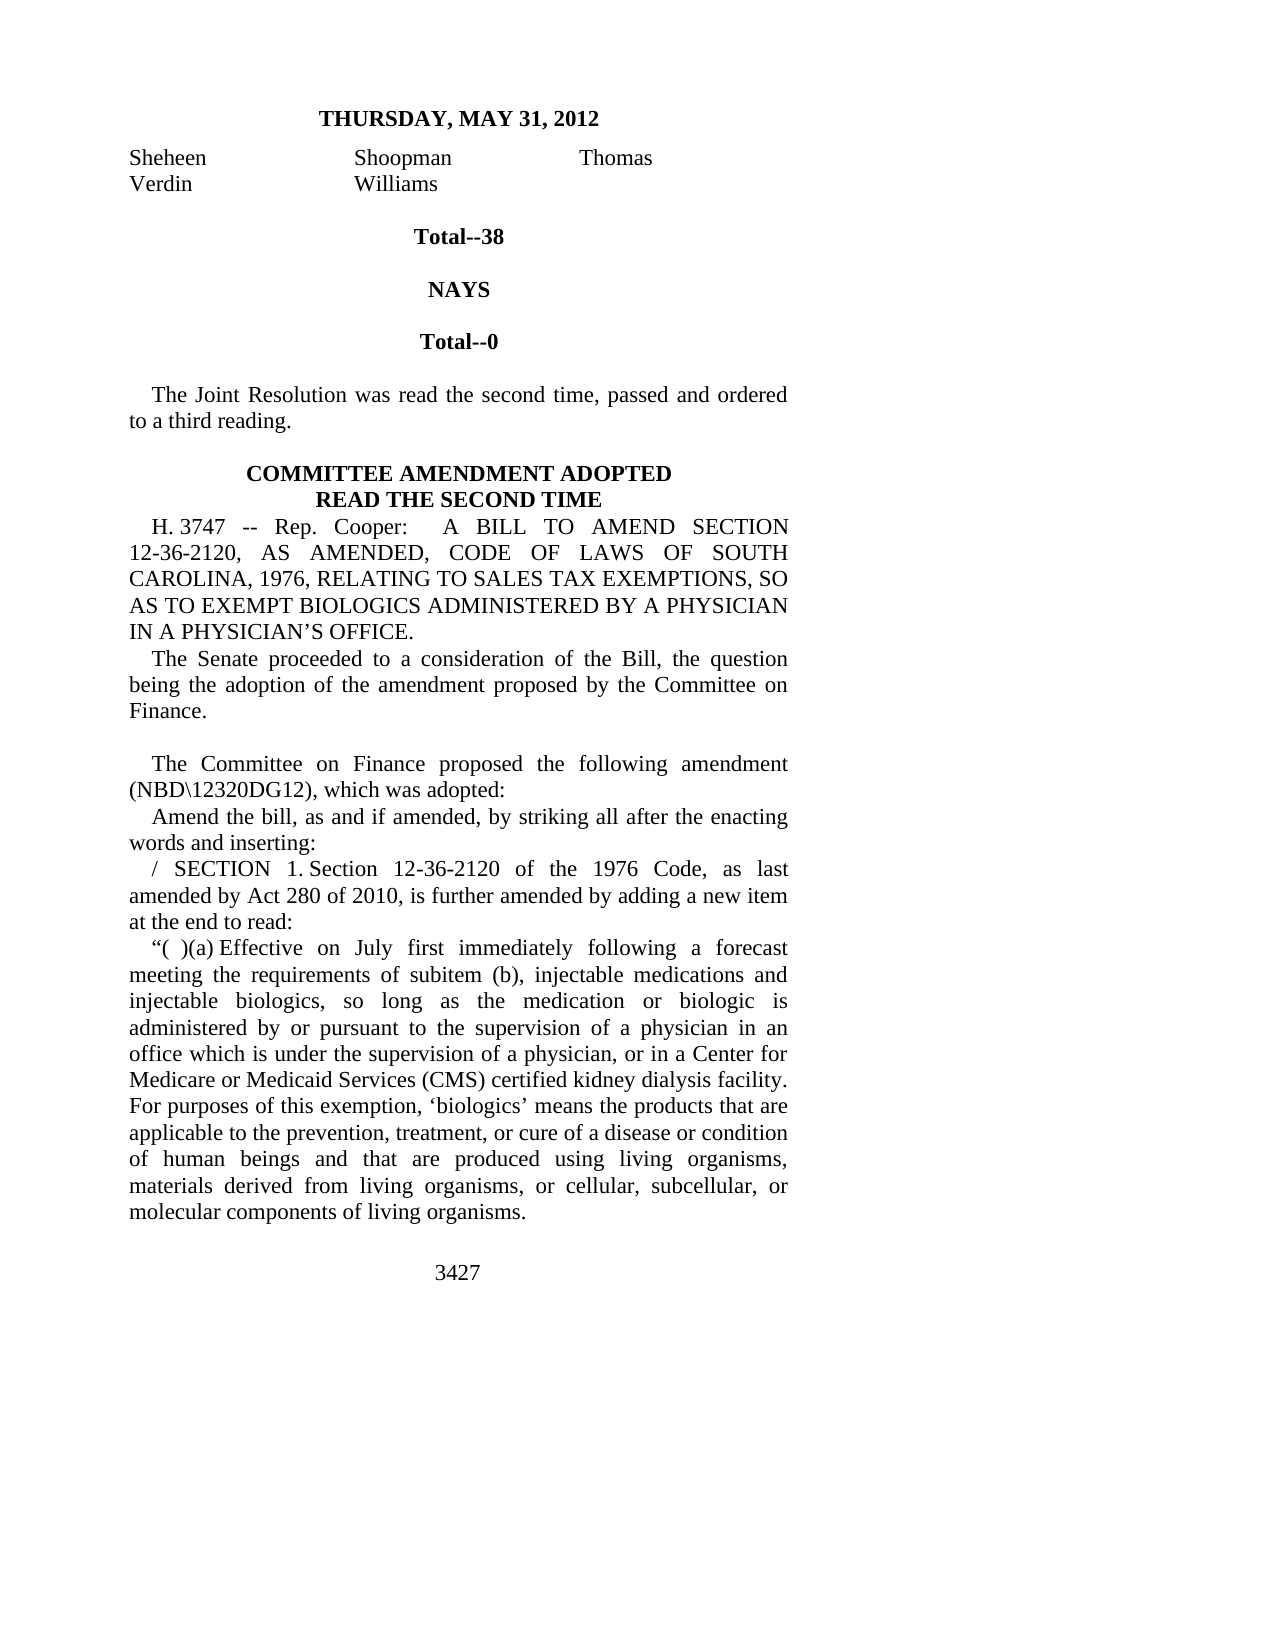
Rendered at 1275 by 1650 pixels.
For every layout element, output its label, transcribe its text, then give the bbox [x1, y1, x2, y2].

text Sheheen Shoopman Thomas [129, 144, 789, 170]
text Amend the bill, as and if amended, by striking all after the enacting words and inserting: [129, 803, 789, 855]
text COMMITTEE AMENDMENT ADOPTED [129, 460, 789, 486]
text / SECTION 1. Section 12-36-2120 of the 1976 Code, as last amended by Act 280 of 2010, is further amended by adding a new item at the end to read: [129, 855, 789, 934]
text Total--0 [129, 328, 789, 355]
text “( )(a) Effective on July first immediately following a forecast meeting the requirements of subitem (b), injectable medications and injectable biologics, so long as the medication or biologic is administered by or pursuant to the supervision of a physician in an office which is under the supervision of a physician, or in a Center for Medicare or Medicaid Services (CMS) certified kidney dialysis facility. For purposes of this exemption, ‘biologics’ means the products that are applicable to the prevention, treatment, or cure of a disease or condition of human beings and that are produced using living organisms, materials derived from living organisms, or cellular, subcellular, or molecular components of living organisms. [129, 934, 789, 1224]
text The Committee on Finance proposed the following amendment (NBD\12320DG12), which was adopted: [129, 750, 789, 803]
text Total--38 [129, 223, 789, 249]
text H. 3747 -- Rep. Cooper: A BILL TO AMEND SECTION 12-36-2120, AS AMENDED, CODE OF LAWS OF SOUTH CAROLINA, 1976, RELATING TO SALES TAX EXEMPTIONS, SO AS TO EXEMPT BIOLOGICS ADMINISTERED BY A PHYSICIAN IN A PHYSICIAN’S OFFICE. [129, 513, 789, 644]
text The Joint Resolution was read the second time, passed and ordered to a third reading. [129, 381, 789, 434]
text Verdin Williams [129, 170, 789, 197]
text NAYS [129, 276, 789, 302]
text READ THE SECOND TIME [129, 486, 789, 513]
text The Senate proceeded to a consideration of the Bill, the question being the adoption of the amendment proposed by the Committee on Finance. [129, 644, 789, 724]
